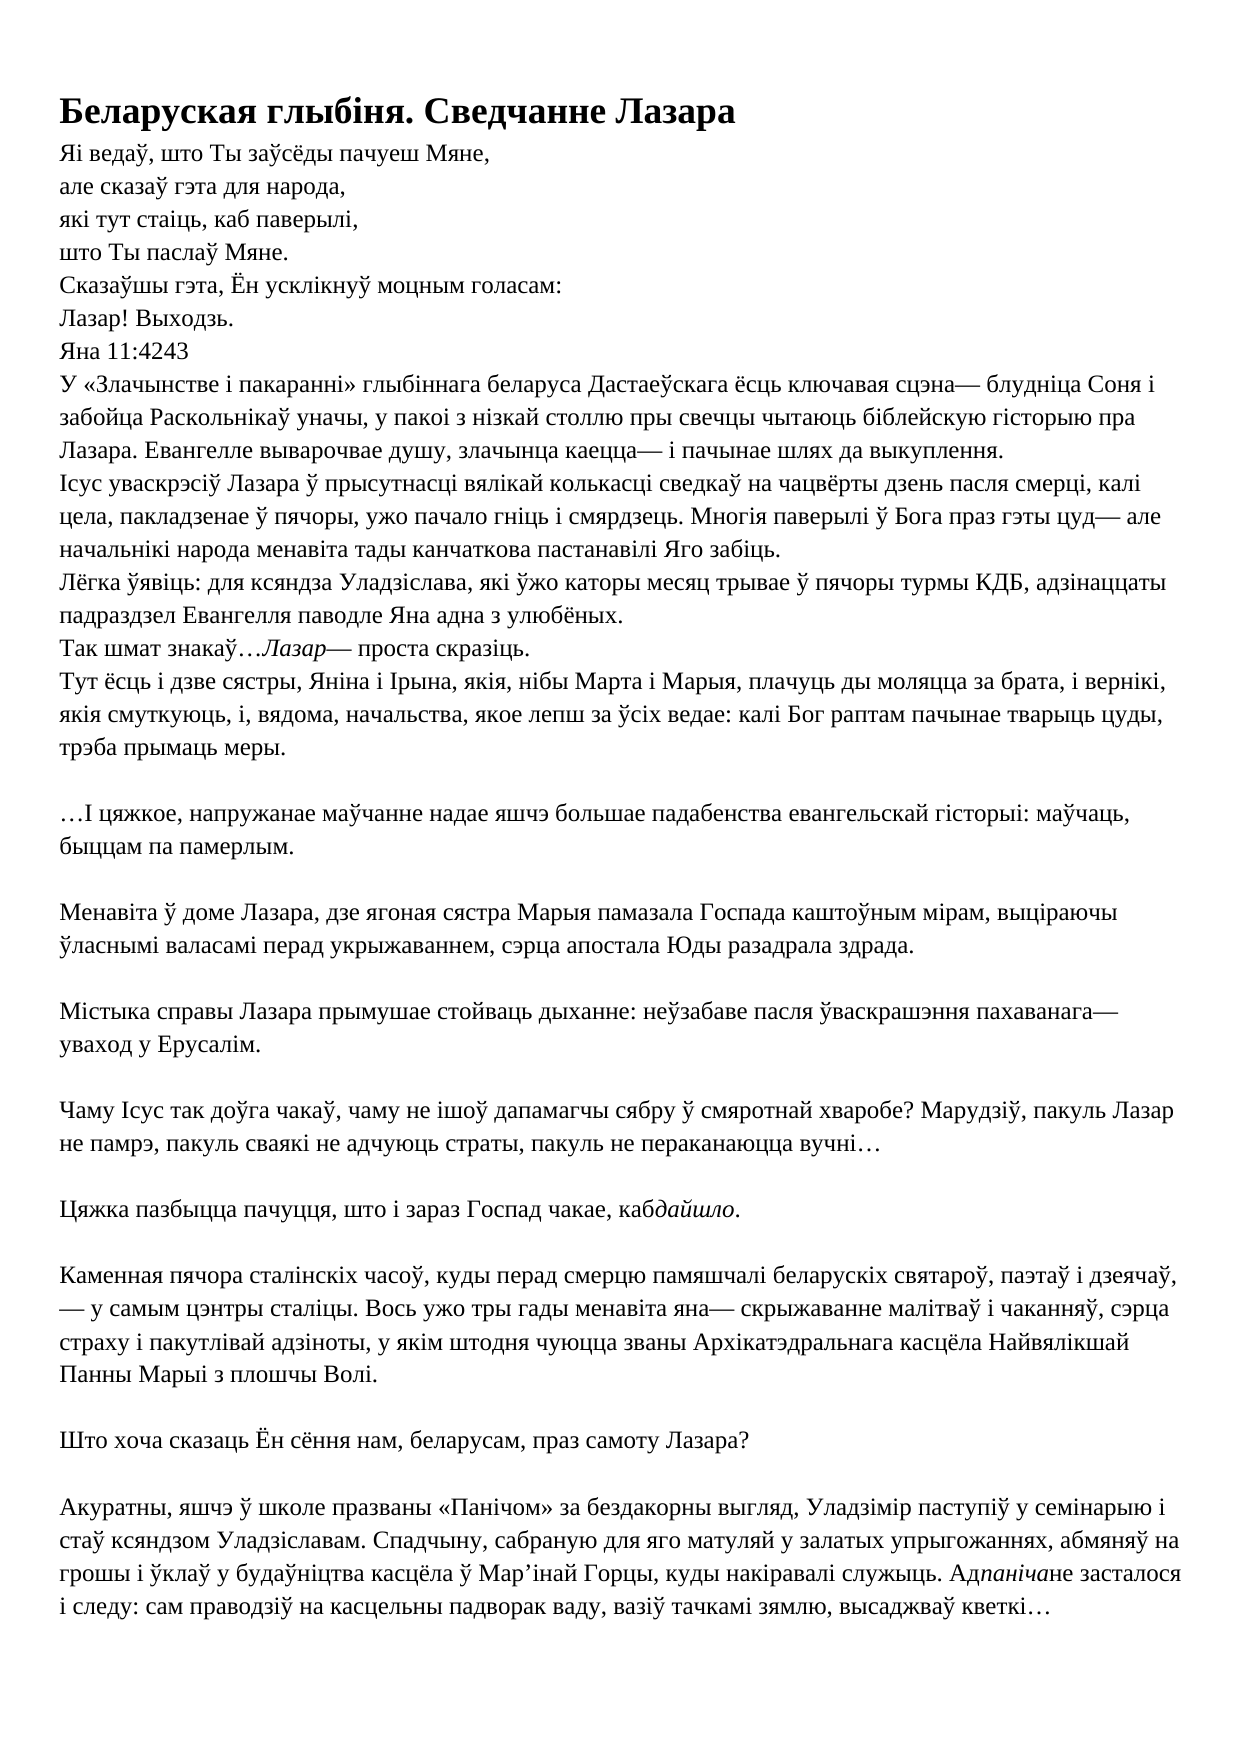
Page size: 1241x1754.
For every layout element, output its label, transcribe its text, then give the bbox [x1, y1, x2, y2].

text Беларуская глыбіня. Сведчанне Лазара [59, 88, 1181, 131]
text Яі ведаў, што Ты заўсёды пачуеш Мяне, але сказаў гэта для народа, які тут стаіць, каб паверылі, што Ты паслаў Мяне. Сказаўшы гэта, Ён усклікнуў моцным голасам: Лазар! Выходзь. Яна 11:4243 [59, 138, 1181, 365]
text …І цяжкое, напружанае маўчанне надае яшчэ большае падабенства евангельскай гісторыі: маўчаць, быццам па памерлым. [59, 798, 1181, 860]
text Містыка справы Лазара прымушае стойваць дыханне: неўзабаве пасля ўваскрашэння пахаванага— уваход у Ерусалім. [59, 996, 1181, 1058]
text Менавіта ў доме Лазара, дзе ягоная сястра Марыя памазала Госпада каштоўным мірам, выціраючы ўласнымі валасамі перад укрыжаваннем, сэрца апостала Юды разадрала здрада. [59, 897, 1181, 959]
text Лёгка ўявіць: для ксяндза Уладзіслава, які ўжо каторы месяц трывае ў пячоры турмы КДБ, адзінаццаты падраздзел Евангелля паводле Яна адна з улюбёных. [59, 567, 1181, 629]
text Чаму Ісус так доўга чакаў, чаму не ішоў дапамагчы сябру ў смяротнай хваробе? Марудзіў, пакуль Лазар не памрэ, пакуль сваякі не адчуюць страты, пакуль не пераканаюцца вучні… [59, 1095, 1181, 1157]
text У «Злачынстве і пакаранні» глыбіннага беларуса Дастаеўскага ёсць ключавая сцэна— блудніца Соня і забойца Раскольнікаў уначы, у пакоі з нізкай столлю пры свечцы чытаюць біблейскую гісторыю пра Лазара. Евангелле выварочвае душу, злачынца каецца— і пачынае шлях да выкуплення. [59, 369, 1181, 464]
text Тут ёсць і дзве сястры, Яніна і Ірына, якія, нібы Марта і Марыя, плачуць ды моляцца за брата, і вернікі, якія смуткуюць, і, вядома, начальства, якое лепш за ўсіх ведае: калі Бог раптам пачынае тварыць цуды, трэба прымаць меры. [59, 666, 1181, 761]
text Акуратны, яшчэ ў школе празваны «Панічом» за бездакорны выгляд, Уладзімір паступіў у семінарыю і стаў ксяндзом Уладзіславам. Спадчыну, сабраную для яго матуляй у залатых упрыгожаннях, абмяняў на грошы і ўклаў у будаўніцтва касцёла ў Мар’інай Горцы, куды накіравалі служыць. Адпанічане засталося і следу: сам праводзіў на касцельны падворак ваду, вазіў тачкамі зямлю, высаджваў кветкі… [59, 1492, 1181, 1619]
text Ісус уваскрэсіў Лазара ў прысутнасці вялікай колькасці сведкаў на чацвёрты дзень пасля смерці, калі цела, пакладзенае ў пячоры, ужо пачало гніць і смярдзець. Многія паверылі ў Бога праз гэты цуд— але начальнікі народа менавіта тады канчаткова пастанавілі Яго забіць. [59, 468, 1181, 563]
text Што хоча сказаць Ён сёння нам, беларусам, праз самоту Лазара? [59, 1426, 1181, 1454]
text Каменная пячора сталінскіх часоў, куды перад смерцю памяшчалі беларускіх святароў, паэтаў і дзеячаў,— у самым цэнтры сталіцы. Вось ужо тры гады менавіта яна— скрыжаванне малітваў і чаканняў, сэрца страху і пакутлівай адзіноты, у якім штодня чуюцца званы Архікатэдральнага касцёла Найвялікшай Панны Марыі з плошчы Волі. [59, 1261, 1181, 1388]
text Цяжка пазбыцца пачуцця, што і зараз Госпад чакае, кабдайшло. [59, 1194, 1181, 1223]
text Так шмат знакаў…Лазар— проста скразіць. [59, 633, 1181, 662]
